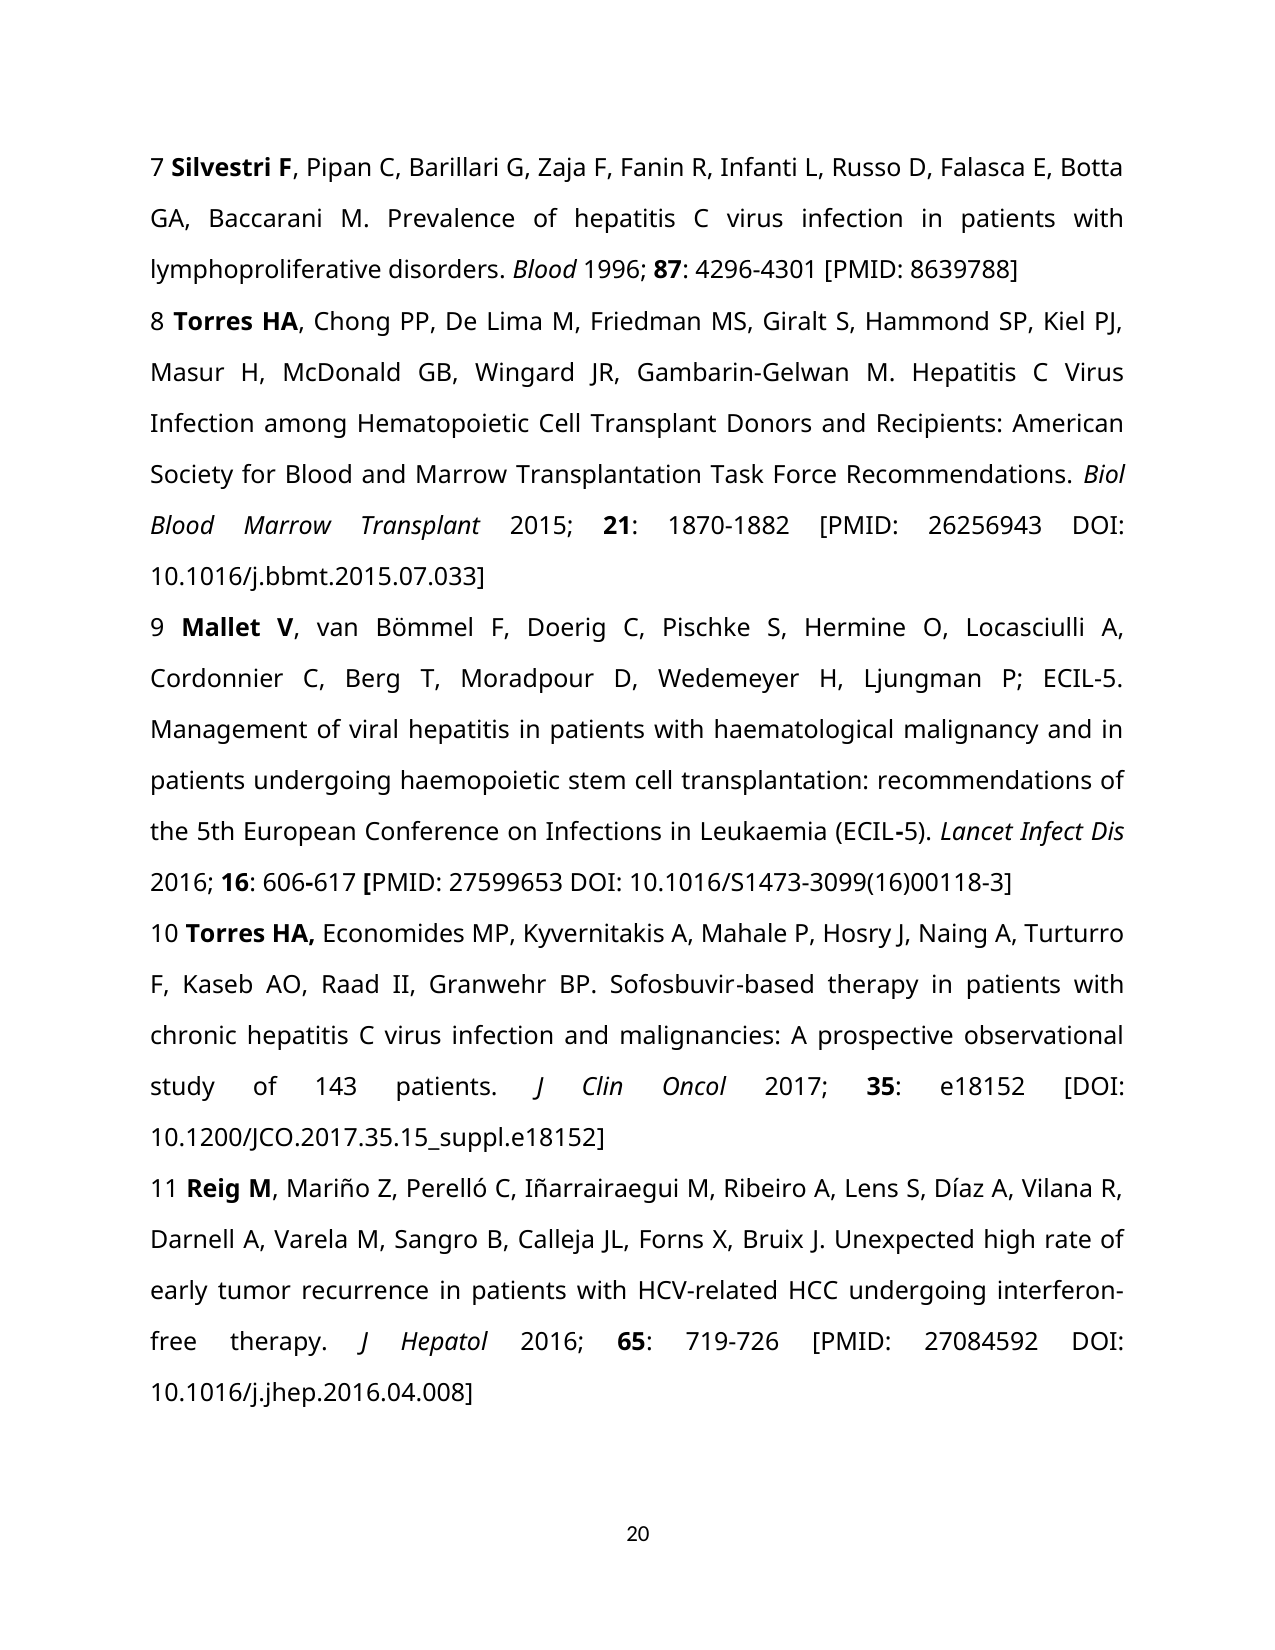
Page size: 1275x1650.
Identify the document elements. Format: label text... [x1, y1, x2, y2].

text 11 Reig M, Mariño Z, Perelló C, Iñarrairaegui M, Ribeiro A, Lens S, Díaz A, Vilana R, Darnell A, Varela M, Sangro B, Calleja JL, Forns X, Bruix J. Unexpected high rate of early tumor recurrence in patients with HCV-related HCC undergoing interferon-free therapy. J Hepatol 2016; 65: 719-726 [PMID: 27084592 DOI: 10.1016/j.jhep.2016.04.008] [150, 1171, 1125, 1409]
text 8 Torres HA, Chong PP, De Lima M, Friedman MS, Giralt S, Hammond SP, Kiel PJ, Masur H, McDonald GB, Wingard JR, Gambarin-Gelwan M. Hepatitis C Virus Infection among Hematopoietic Cell Transplant Donors and Recipients: American Society for Blood and Marrow Transplantation Task Force Recommendations. Biol Blood Marrow Transplant 2015; 21: 1870-1882 [PMID: 26256943 DOI: 10.1016/j.bbmt.2015.07.033] [150, 303, 1125, 592]
text 10 Torres HA, Economides MP, Kyvernitakis A, Mahale P, Hosry J, Naing A, Turturro F, Kaseb AO, Raad II, Granwehr BP. Sofosbuvir-based therapy in patients with chronic hepatitis C virus infection and malignancies: A prospective observational study of 143 patients. J Clin Oncol 2017; 35: e18152 [DOI: 10.1200/JCO.2017.35.15_suppl.e18152] [150, 916, 1125, 1154]
text 9 Mallet V, van Bömmel F, Doerig C, Pischke S, Hermine O, Locasciulli A, Cordonnier C, Berg T, Moradpour D, Wedemeyer H, Ljungman P; ECIL-5. Management of viral hepatitis in patients with haematological malignancy and in patients undergoing haemopoietic stem cell transplantation: recommendations of the 5th European Conference on Infections in Leukaemia (ECIL-5). Lancet Infect Dis 2016; 16: 606-617 [PMID: 27599653 DOI: 10.1016/S1473-3099(16)00118-3] [150, 609, 1125, 899]
text 7 Silvestri F, Pipan C, Barillari G, Zaja F, Fanin R, Infanti L, Russo D, Falasca E, Botta GA, Baccarani M. Prevalence of hepatitis C virus infection in patients with lymphoproliferative disorders. Blood 1996; 87: 4296-4301 [PMID: 8639788] [150, 150, 1125, 286]
